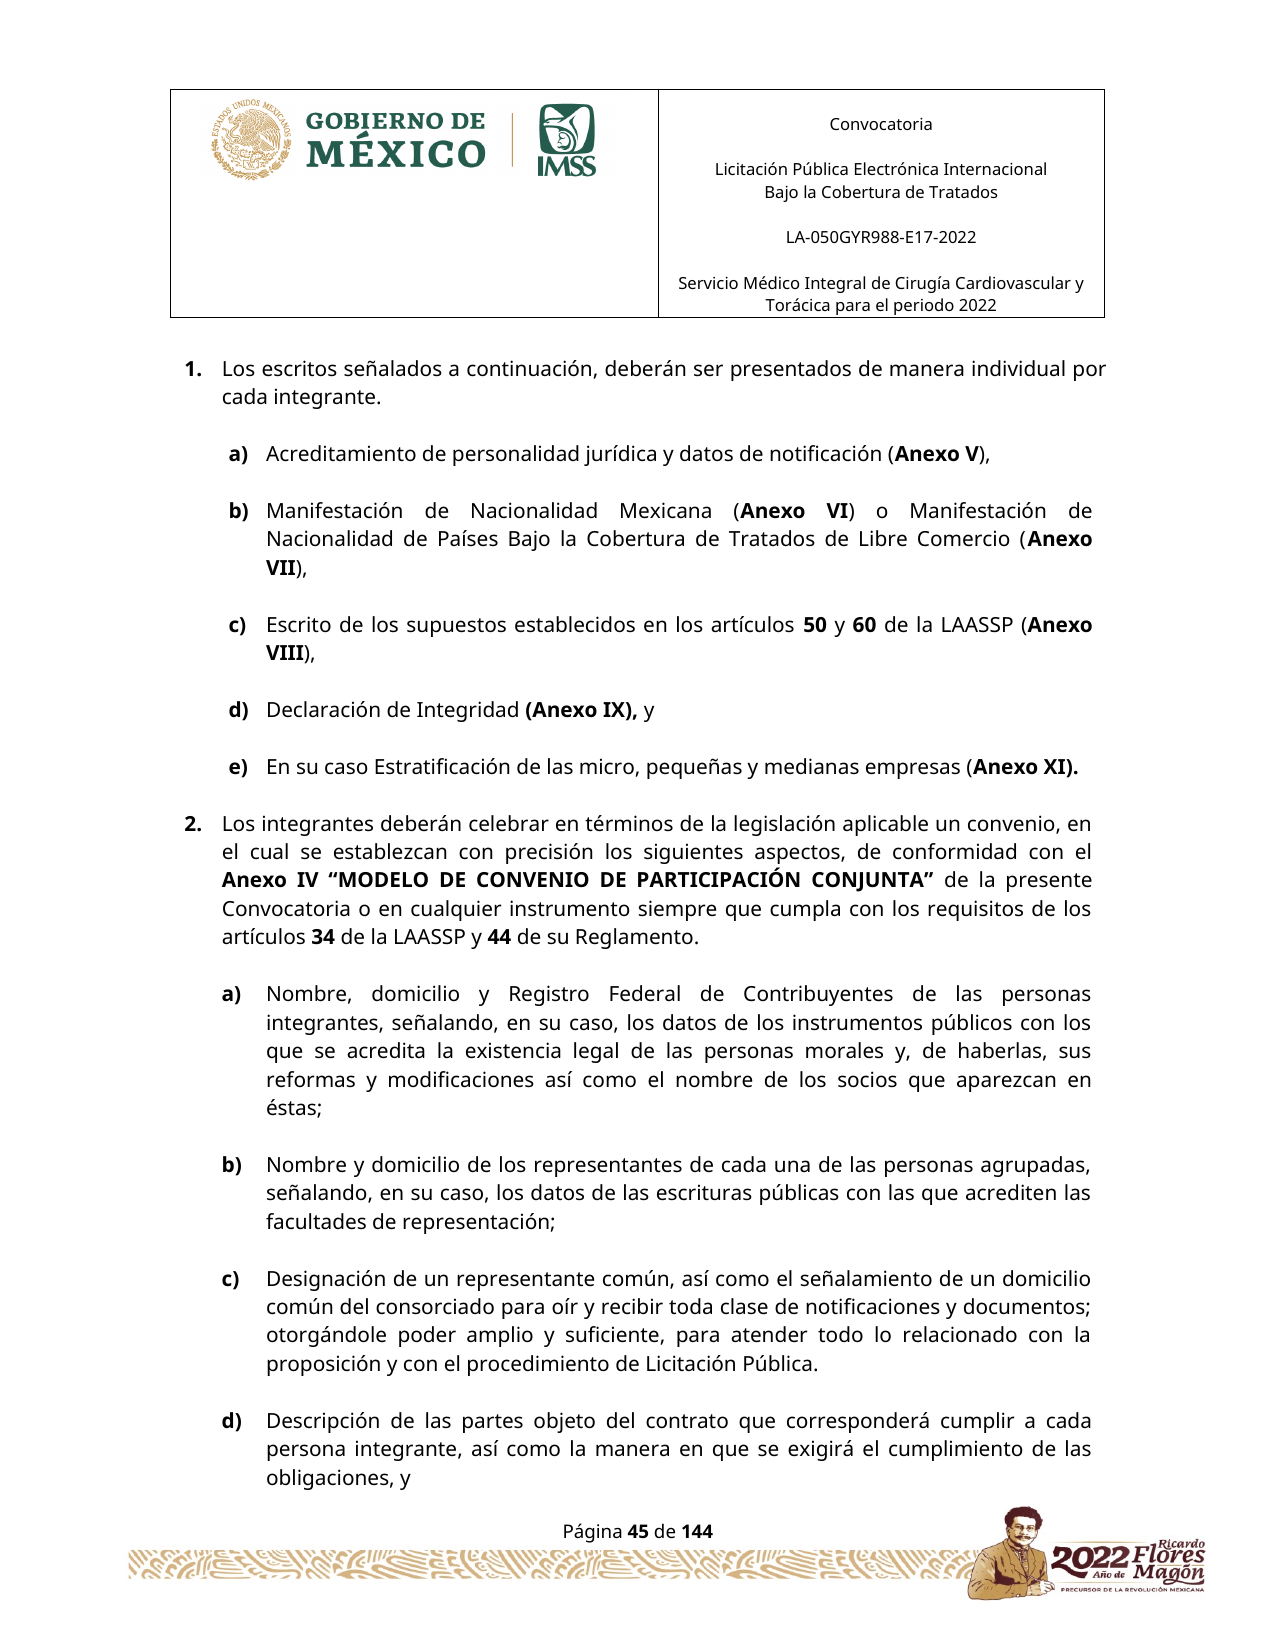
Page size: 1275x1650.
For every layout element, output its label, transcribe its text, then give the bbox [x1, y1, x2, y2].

list Nombre y domicilio de los representantes de cada una de las personas agrupadas, señalando, en su caso, los datos de las escrituras públicas con las que acrediten las facultades de representación; [221, 1150, 1093, 1235]
list Escrito de los supuestos establecidos en los artículos 50 y 60 de la LAASSP (Anexo VIII), [228, 610, 1093, 667]
list Los integrantes deberán celebrar en términos de la legislación aplicable un convenio, en el cual se establezcan con precisión los siguientes aspectos, de conformidad con el Anexo IV “MODELO DE CONVENIO DE PARTICIPACIÓN CONJUNTA” de la presente Convocatoria o en cualquier instrumento siempre que cumpla con los requisitos de los artículos 34 de la LAASSP y 44 de su Reglamento. [184, 809, 1093, 951]
list Descripción de las partes objeto del contrato que corresponderá cumplir a cada persona integrante, así como la manera en que se exigirá el cumplimiento de las obligaciones, y [221, 1406, 1093, 1491]
list Manifestación de Nacionalidad Mexicana (Anexo VI) o Manifestación de Nacionalidad de Países Bajo la Cobertura de Tratados de Libre Comercio (Anexo VII), [228, 496, 1093, 581]
list Los escritos señalados a continuación, deberán ser presentados de manera individual por cada integrante. [184, 354, 1107, 411]
list En su caso Estratificación de las micro, pequeñas y medianas empresas (Anexo XI). [228, 752, 1093, 780]
picture [200, 90, 629, 183]
picture [38, 1502, 1275, 1642]
list Nombre, domicilio y Registro Federal de Contribuyentes de las personas integrantes, señalando, en su caso, los datos de los instrumentos públicos con los que se acredita la existencia legal de las personas morales y, de haberlas, sus reformas y modificaciones así como el nombre de los socios que aparezcan en éstas; [221, 979, 1093, 1122]
list Declaración de Integridad (Anexo IX), y [228, 695, 1093, 723]
list Acreditamiento de personalidad jurídica y datos de notificación (Anexo V), [228, 439, 1093, 467]
list Designación de un representante común, así como el señalamiento de un domicilio común del consorciado para oír y recibir toda clase de notificaciones y documentos; otorgándole poder amplio y suficiente, para atender todo lo relacionado con la proposición y con el procedimiento de Licitación Pública. [221, 1264, 1093, 1377]
